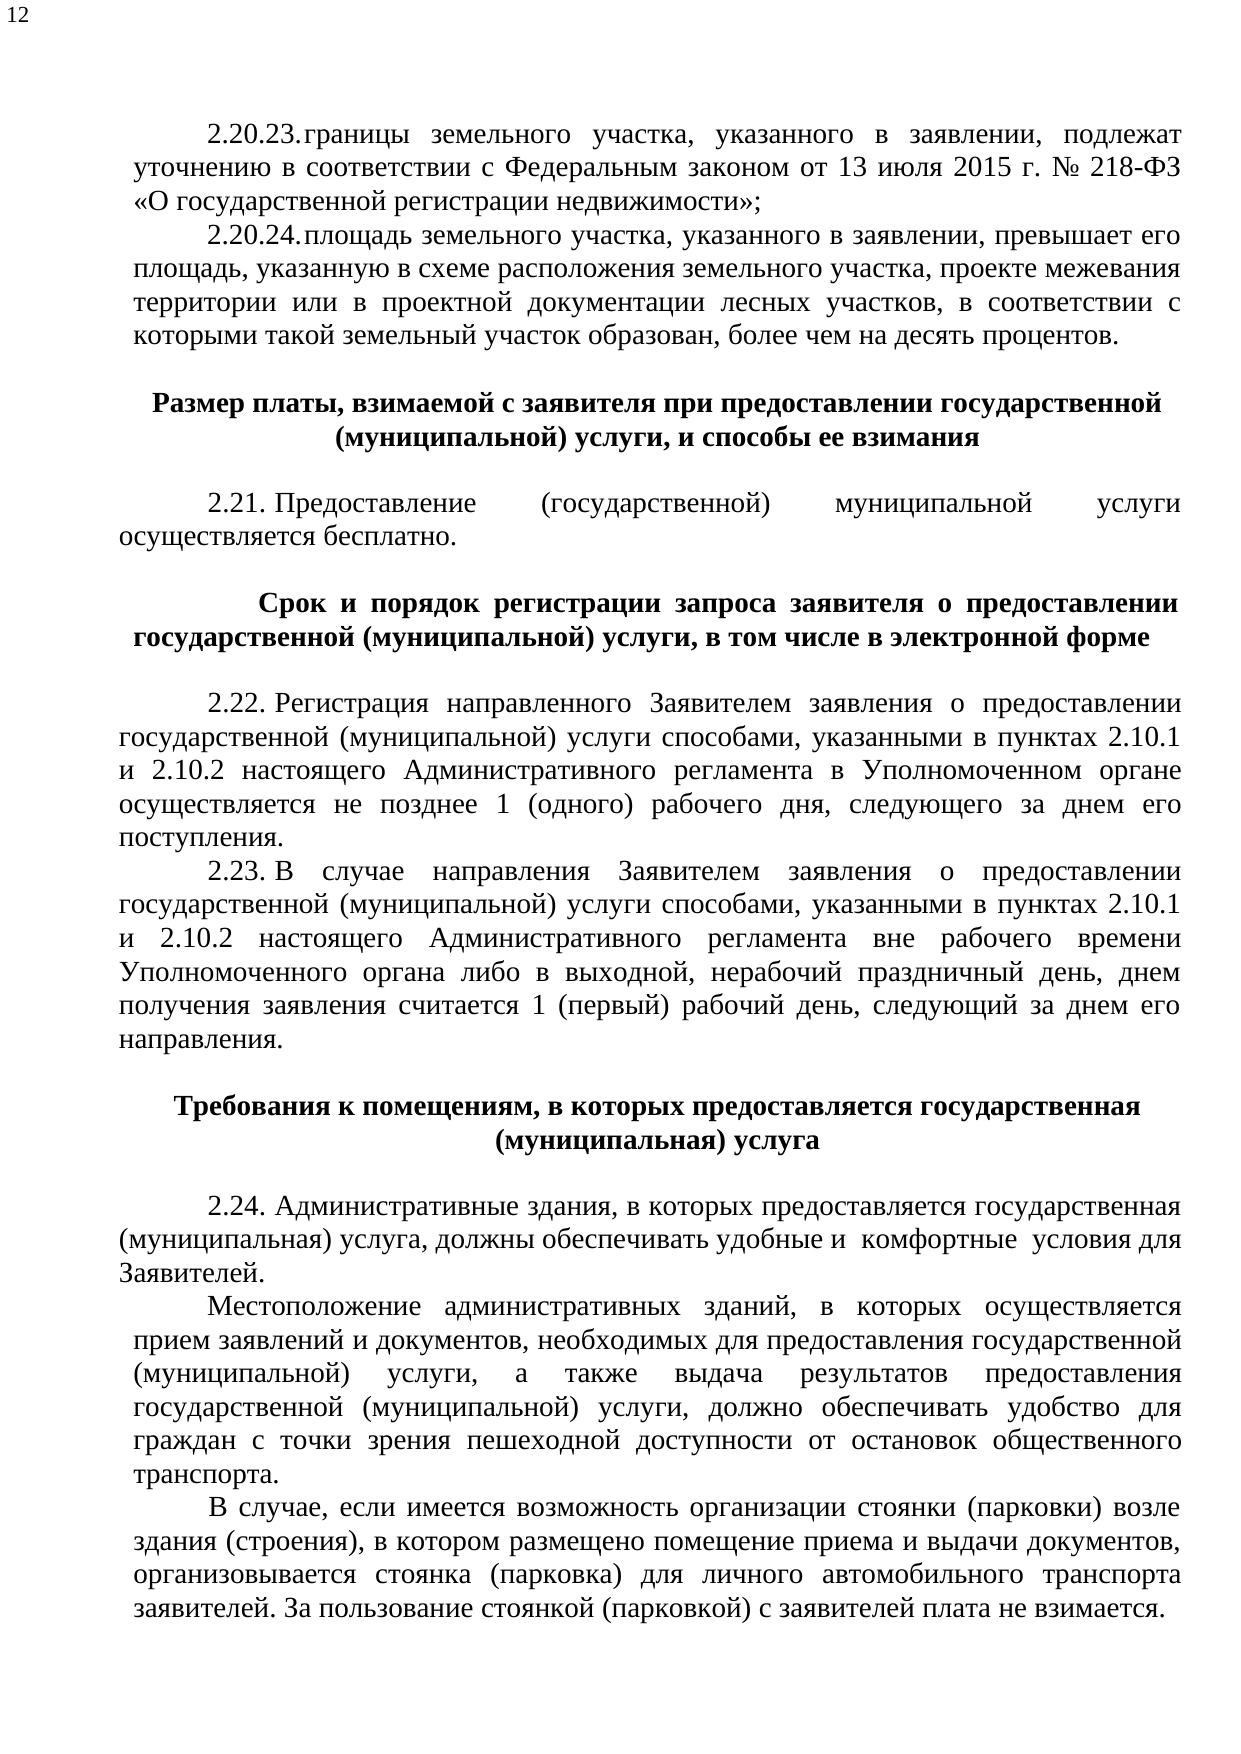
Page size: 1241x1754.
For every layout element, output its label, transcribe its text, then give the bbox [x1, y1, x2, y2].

list площадь земельного участка, указанного в заявлении, превышает его площадь, указанную в схеме расположения земельного участка, проекте межевания территории или в проектной документации лесных участков, в соответствии с которыми такой земельный участок образован, более чем на десять процентов. [133, 217, 1181, 351]
list Регистрация направленного Заявителем заявления о предоставлении государственной (муниципальной) услуги способами, указанными в пунктах 2.10.1 и 2.10.2 настоящего Административного регламента в Уполномоченном органе осуществляется не позднее 1 (одного) рабочего дня, следующего за днем его поступления. [119, 685, 1182, 853]
list Административные здания, в которых предоставляется государственная (муниципальная) услуга, должны обеспечивать удобные и комфортные условия для Заявителей. [119, 1188, 1182, 1288]
text В случае, если имеется возможность организации стоянки (парковки) возле здания (строения), в котором размещено помещение приема и выдачи документов, организовывается стоянка (парковка) для личного автомобильного транспорта заявителей. За пользование стоянкой (парковкой) с заявителей плата не взимается. [133, 1489, 1182, 1624]
subtitle Размер платы, взимаемой с заявителя при предоставлении государственной (муниципальной) услуги, и способы ее взимания [138, 385, 1176, 452]
list В случае направления Заявителем заявления о предоставлении государственной (муниципальной) услуги способами, указанными в пунктах 2.10.1 и 2.10.2 настоящего Административного регламента вне рабочего времени Уполномоченного органа либо в выходной, нерабочий праздничный день, днем получения заявления считается 1 (первый) рабочий день, следующий за днем его направления. [119, 853, 1182, 1054]
subtitle Срок и порядок регистрации запроса заявителя о предоставлении государственной (муниципальной) услуги, в том числе в электронной форме [133, 586, 1196, 653]
list Предоставление (государственной) муниципальной услуги осуществляется бесплатно. [119, 485, 1181, 552]
subtitle Требования к помещениям, в которых предоставляется государственная (муниципальная) услуга [151, 1088, 1163, 1156]
text Местоположение административных зданий, в которых осуществляется прием заявлений и документов, необходимых для предоставления государственной (муниципальной) услуги, а также выдача результатов предоставления государственной (муниципальной) услуги, должно обеспечивать удобство для граждан с точки зрения пешеходной доступности от остановок общественного транспорта. [133, 1288, 1182, 1489]
list границы земельного участка, указанного в заявлении, подлежат уточнению в соответствии с Федеральным законом от 13 июля 2015 г. № 218-ФЗ «О государственной регистрации недвижимости»; [133, 116, 1182, 217]
